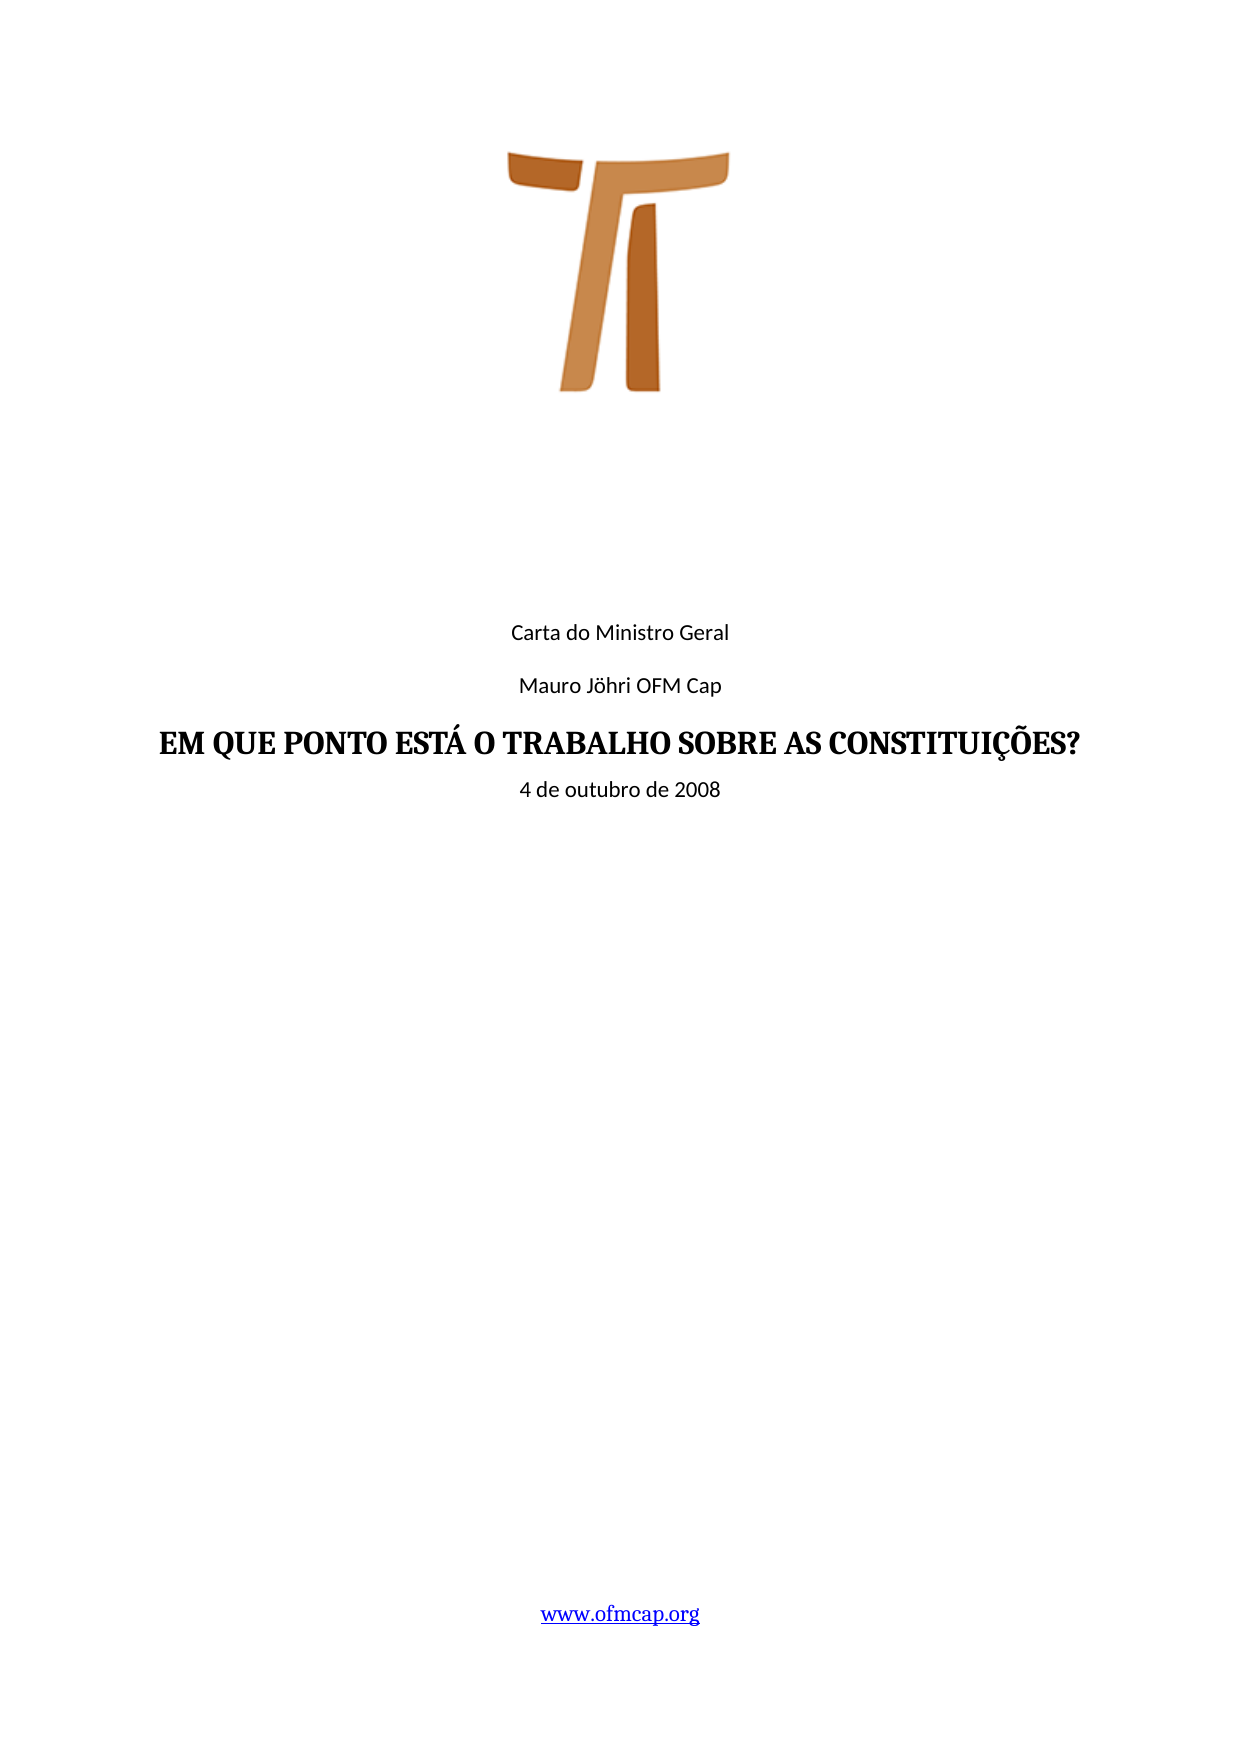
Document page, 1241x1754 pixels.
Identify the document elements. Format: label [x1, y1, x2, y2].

picture [503, 147, 737, 401]
